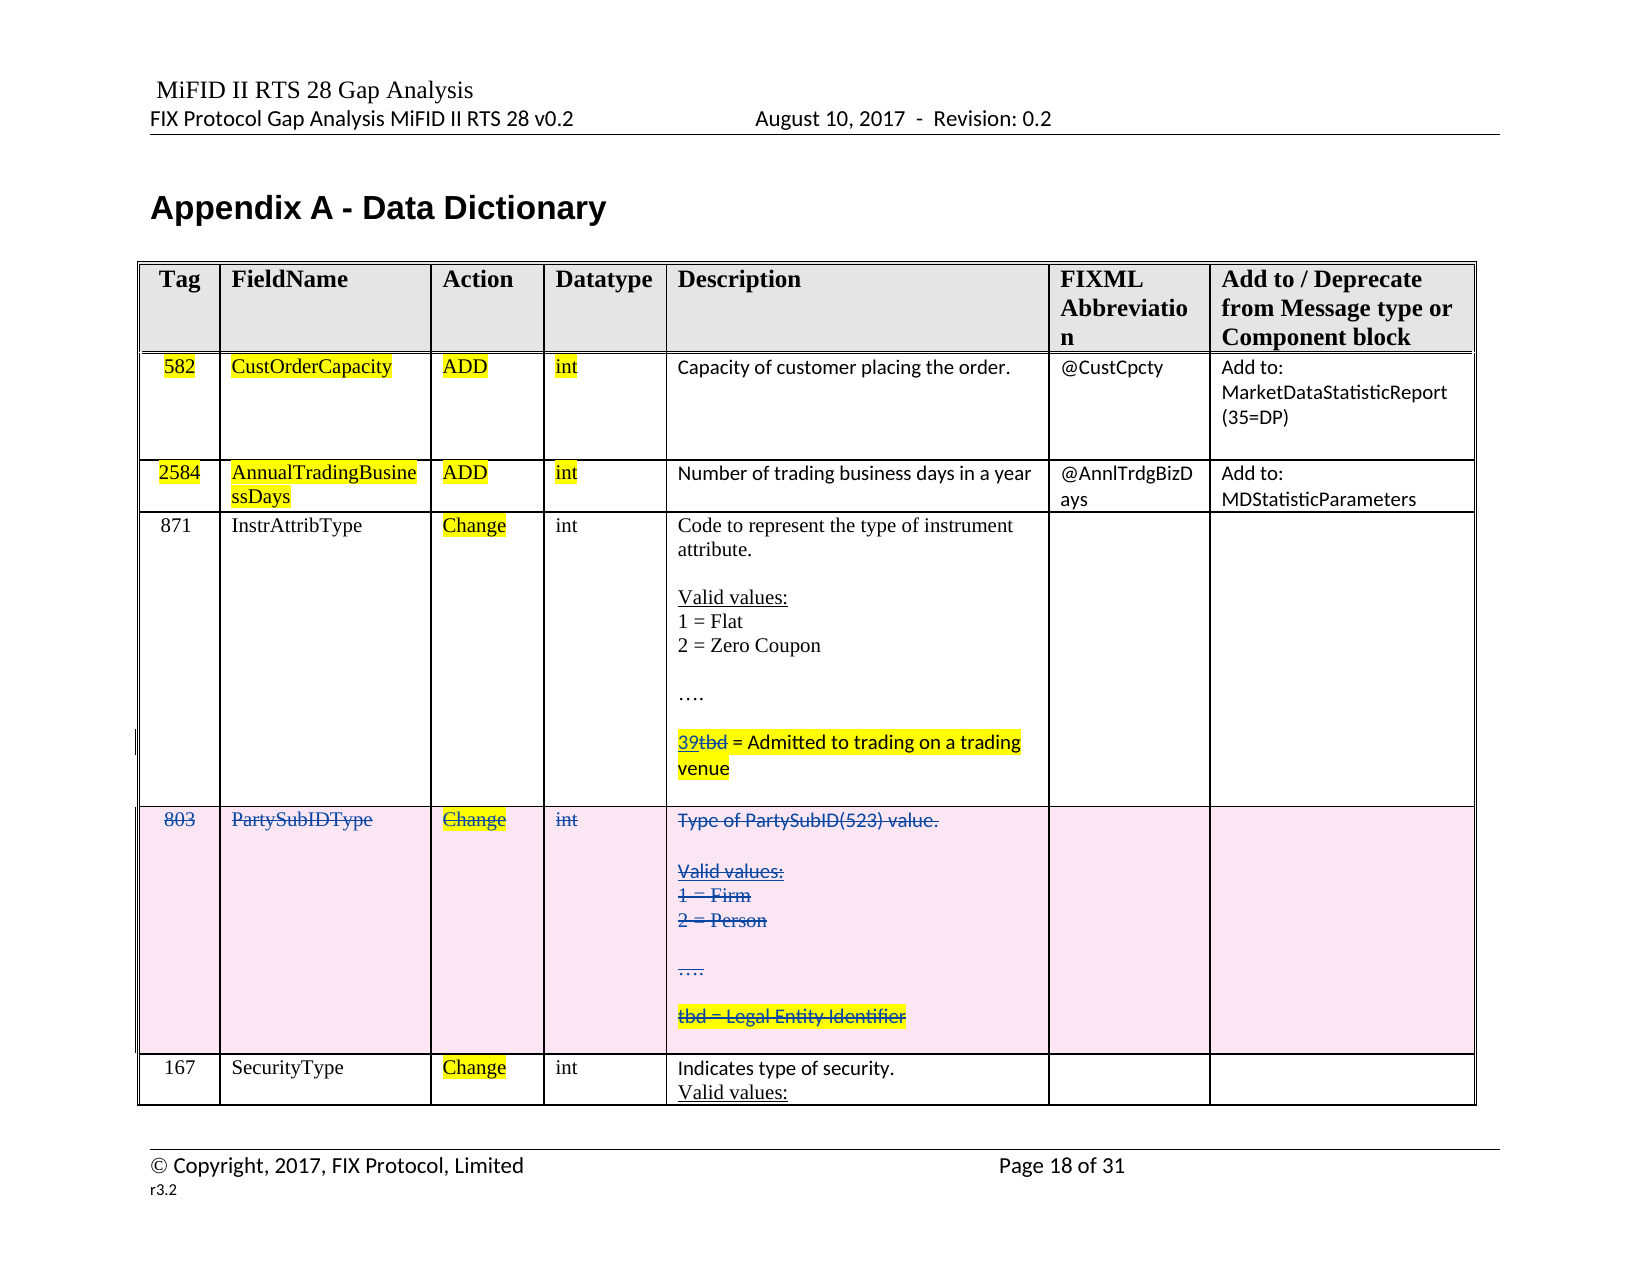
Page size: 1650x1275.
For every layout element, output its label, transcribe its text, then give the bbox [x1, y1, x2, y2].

table_cell int [545, 354, 666, 459]
table_cell 871 [140, 513, 219, 806]
table_cell Change [432, 513, 543, 806]
table_header FieldName [221, 265, 430, 351]
table_header Action [432, 265, 543, 351]
table_header Description [667, 265, 1048, 351]
table_cell Capacity of customer placing the order. [667, 354, 1048, 459]
table_cell SecurityType [221, 1055, 430, 1104]
table_cell Add to: MDStatisticParameters [1211, 461, 1474, 511]
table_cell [667, 1055, 1048, 1104]
table_cell AnnualTradingBusinessDays [221, 461, 430, 511]
table_cell InstrAttribType [221, 513, 430, 806]
table_cell @AnnlTrdgBizDays [1050, 461, 1209, 511]
table_cell ADD [432, 461, 543, 511]
table_cell 582 [140, 351, 219, 459]
table_header Add to / Deprecate from Message type or Component block [1211, 265, 1474, 351]
table_cell Code to represent the type of instrument attribute. Valid values: 1 = Flat 2 = Zero Coupon …. = Admitted to trading on a trading venue [667, 513, 1048, 806]
table_cell ADD [432, 354, 543, 459]
table_cell [1211, 513, 1474, 806]
table_cell CustOrderCapacity [221, 354, 430, 459]
table_cell Add to: MarketDataStatisticReport (35=DP) [1211, 351, 1474, 459]
table_cell int [545, 513, 666, 806]
table_cell [1050, 513, 1209, 806]
table_cell int [545, 1055, 666, 1104]
table_cell Change [432, 1055, 543, 1104]
table_cell int [545, 461, 666, 511]
table_header Tag [140, 265, 219, 351]
table_cell @CustCpcty [1050, 354, 1209, 459]
table_cell [1211, 1055, 1474, 1104]
table_header FIXML Abbreviation [1050, 265, 1209, 351]
table_cell [1050, 1055, 1209, 1104]
table_cell 167 [140, 1055, 219, 1104]
subtitle Appendix A - Data Dictionary [150, 188, 1500, 226]
table_cell 2584 [140, 461, 219, 511]
table_header Datatype [545, 265, 666, 351]
table_cell Number of trading business days in a year [667, 461, 1048, 511]
